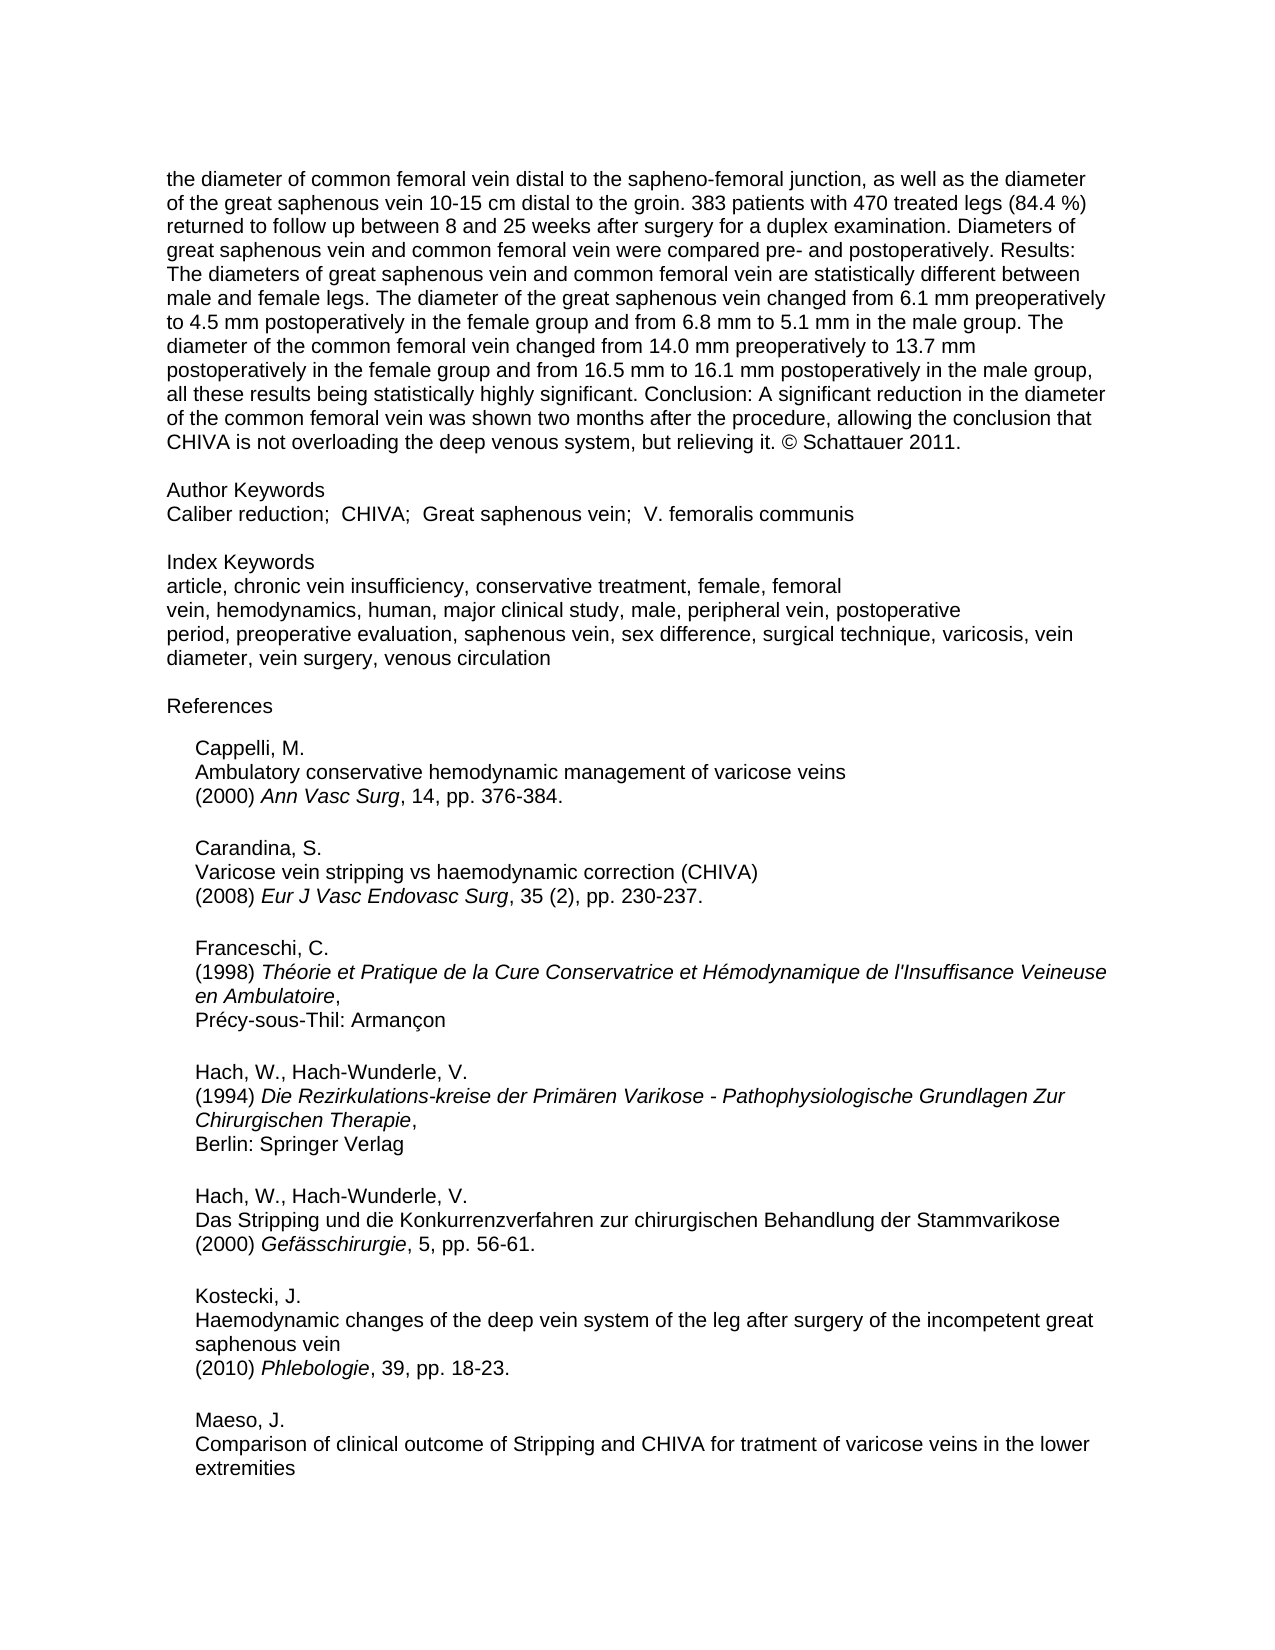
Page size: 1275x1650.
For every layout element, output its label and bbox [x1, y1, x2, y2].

table_cell [148, 148, 1127, 1498]
